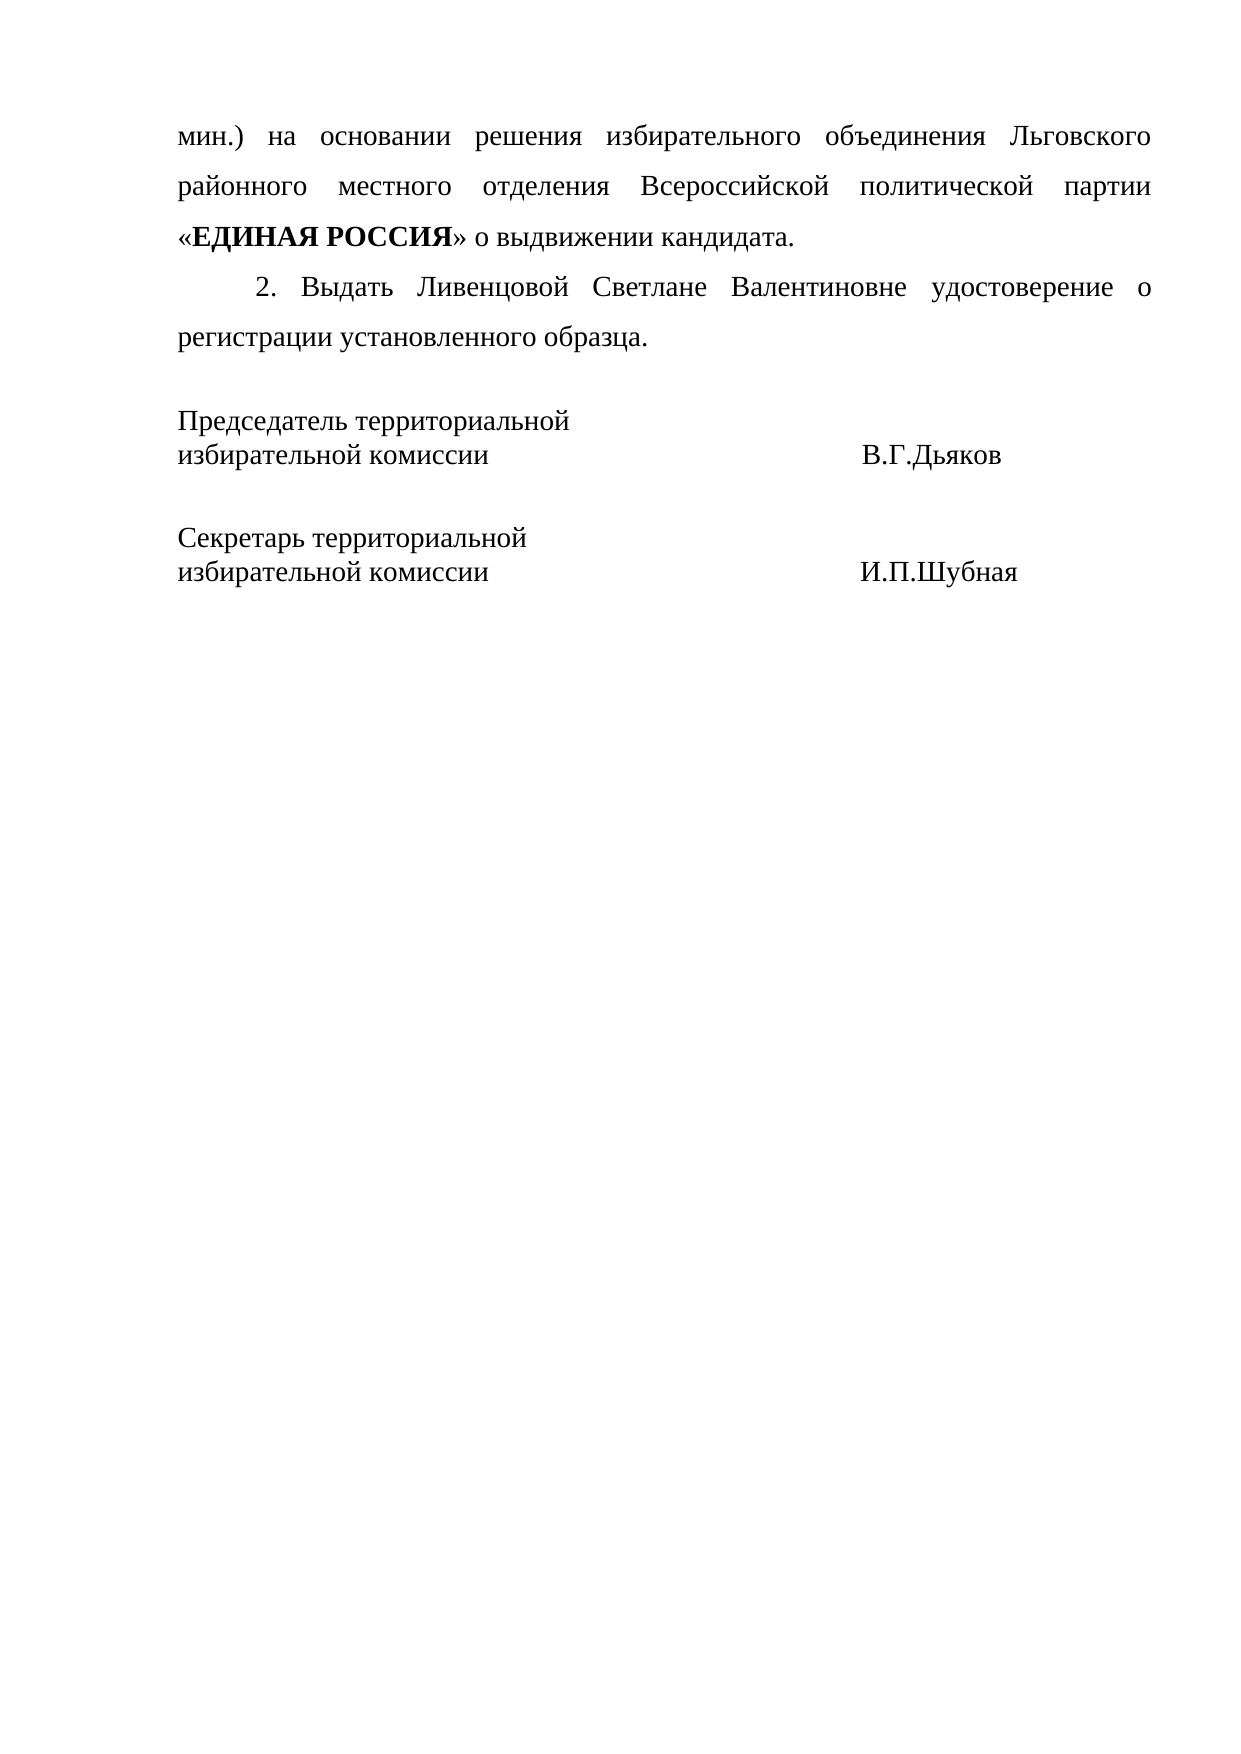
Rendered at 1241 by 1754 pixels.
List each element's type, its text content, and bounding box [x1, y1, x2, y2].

subtitle 2. Выдать Ливенцовой Светлане Валентиновне удостоверение о регистрации установленного образца. [177, 269, 1152, 353]
subtitle Секретарь территориальной [177, 521, 1152, 554]
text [177, 118, 1152, 252]
text избирательной комиссии В.Г.Дьяков [177, 437, 1152, 470]
subtitle Председатель территориальной [177, 403, 1152, 437]
text избирательной комиссии И.П.Шубная [177, 554, 1152, 588]
